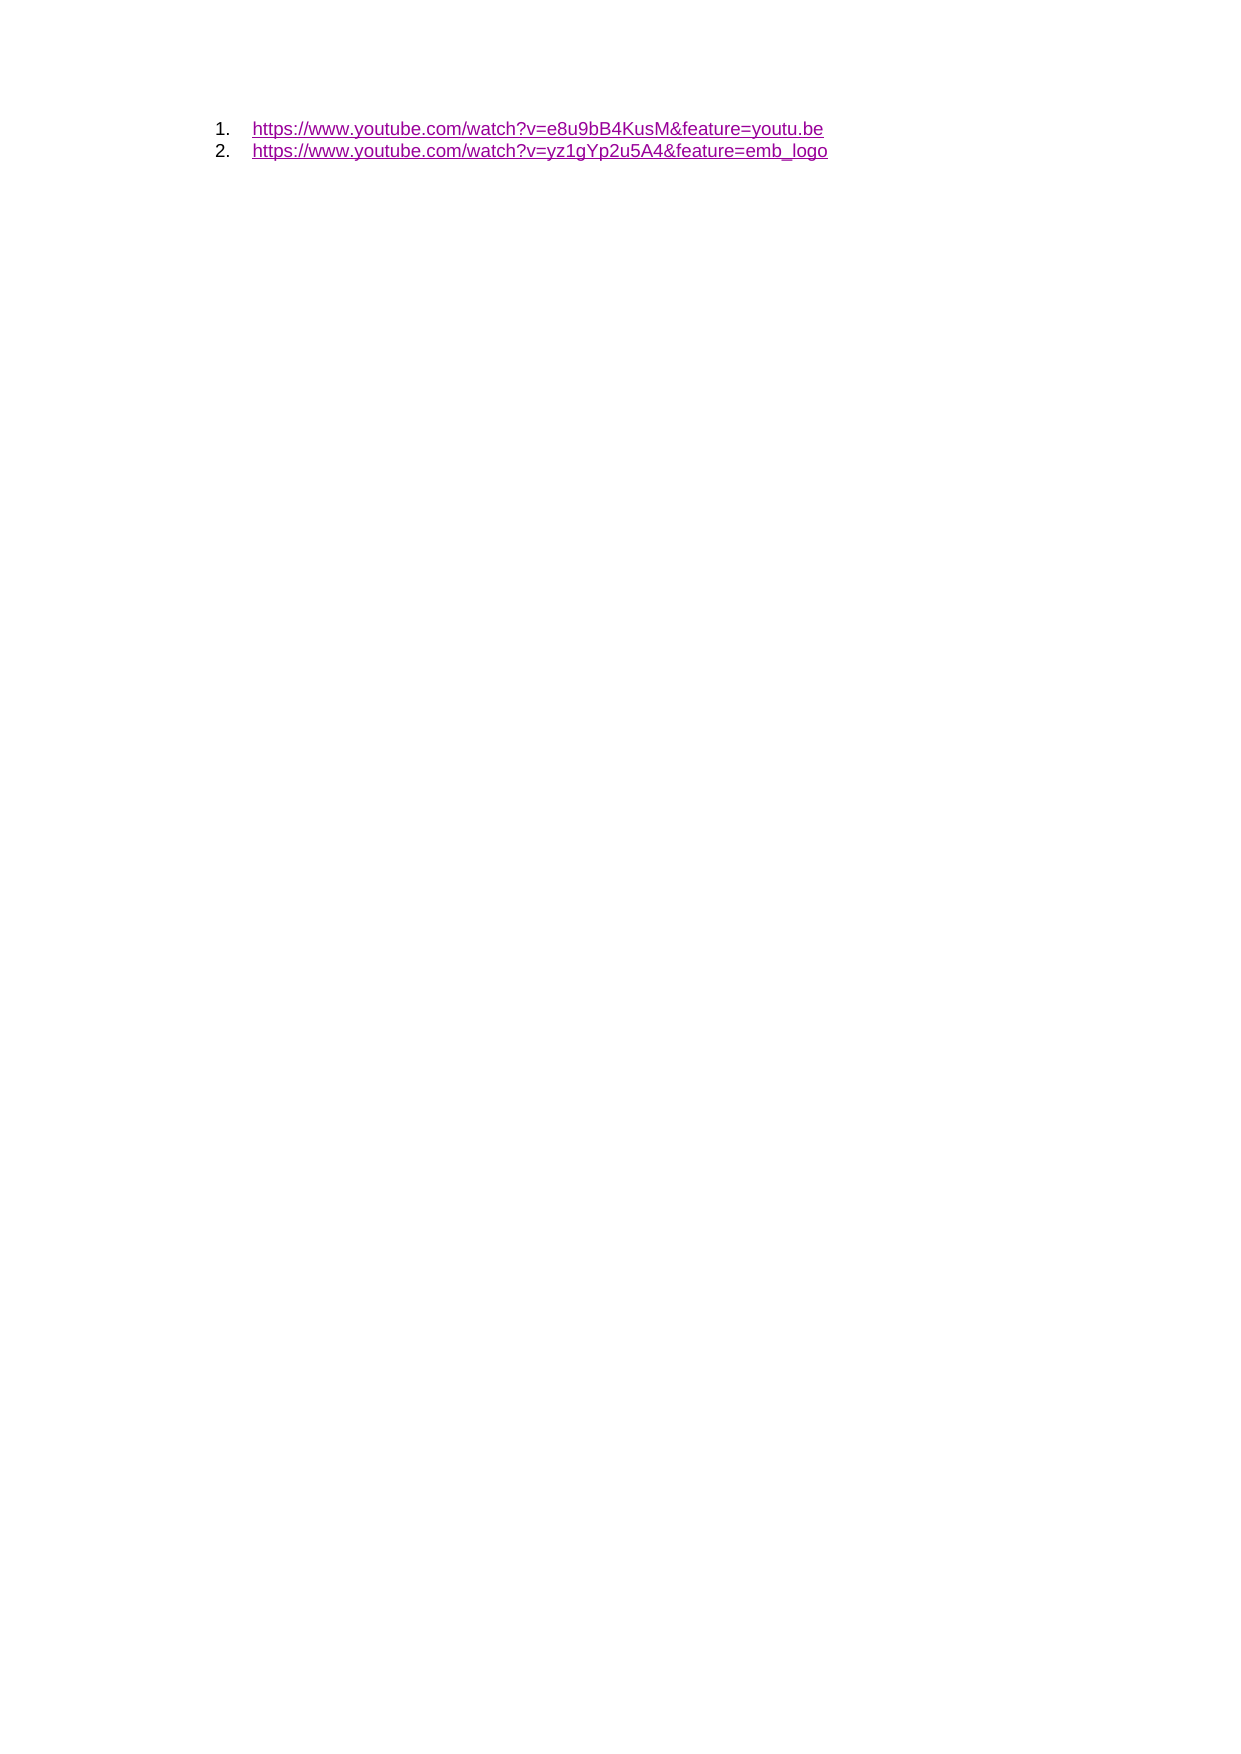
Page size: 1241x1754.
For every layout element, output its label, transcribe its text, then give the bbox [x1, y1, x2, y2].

list https://www.youtube.com/watch?v=e8u9bB4KusM&feature=youtu.be [215, 118, 1152, 140]
list https://www.youtube.com/watch?v=yz1gYp2u5A4&feature=emb_logo [215, 140, 1152, 161]
